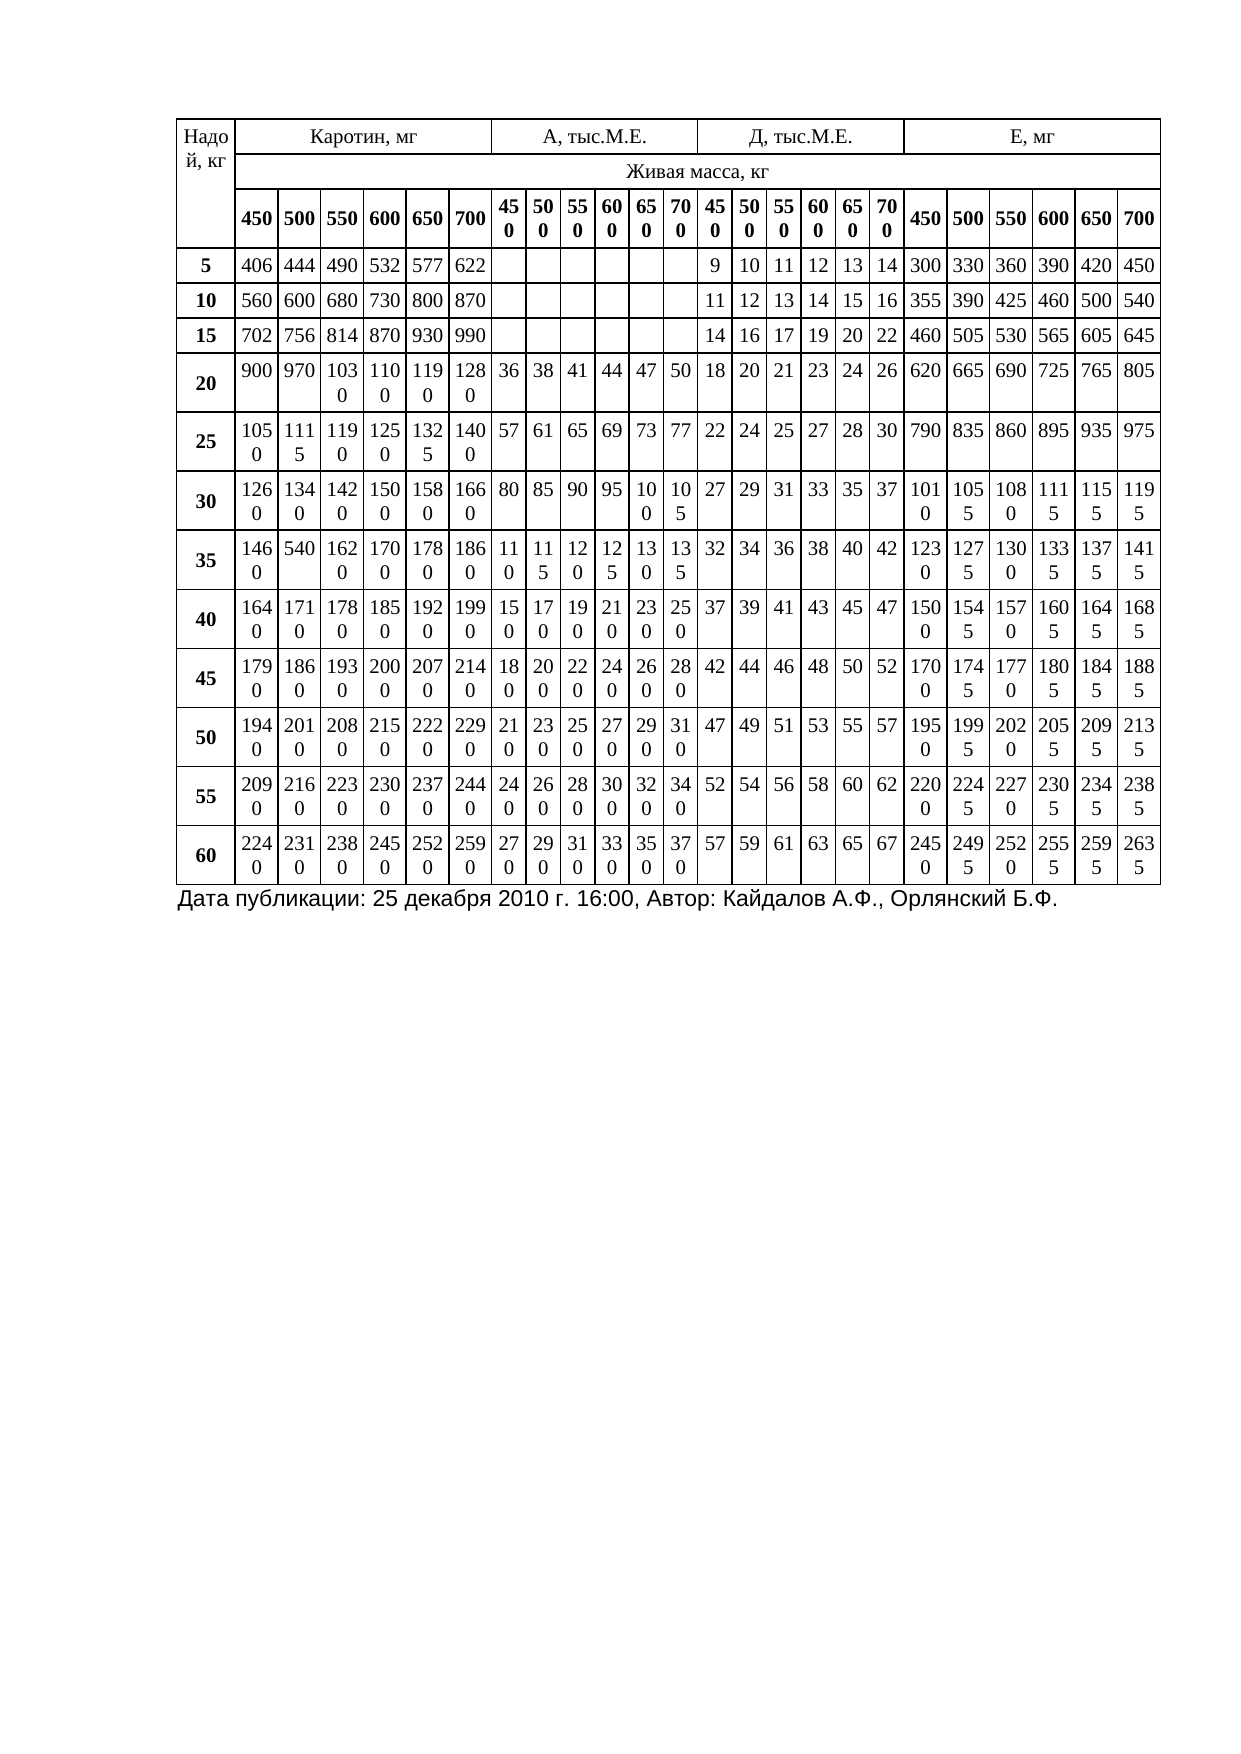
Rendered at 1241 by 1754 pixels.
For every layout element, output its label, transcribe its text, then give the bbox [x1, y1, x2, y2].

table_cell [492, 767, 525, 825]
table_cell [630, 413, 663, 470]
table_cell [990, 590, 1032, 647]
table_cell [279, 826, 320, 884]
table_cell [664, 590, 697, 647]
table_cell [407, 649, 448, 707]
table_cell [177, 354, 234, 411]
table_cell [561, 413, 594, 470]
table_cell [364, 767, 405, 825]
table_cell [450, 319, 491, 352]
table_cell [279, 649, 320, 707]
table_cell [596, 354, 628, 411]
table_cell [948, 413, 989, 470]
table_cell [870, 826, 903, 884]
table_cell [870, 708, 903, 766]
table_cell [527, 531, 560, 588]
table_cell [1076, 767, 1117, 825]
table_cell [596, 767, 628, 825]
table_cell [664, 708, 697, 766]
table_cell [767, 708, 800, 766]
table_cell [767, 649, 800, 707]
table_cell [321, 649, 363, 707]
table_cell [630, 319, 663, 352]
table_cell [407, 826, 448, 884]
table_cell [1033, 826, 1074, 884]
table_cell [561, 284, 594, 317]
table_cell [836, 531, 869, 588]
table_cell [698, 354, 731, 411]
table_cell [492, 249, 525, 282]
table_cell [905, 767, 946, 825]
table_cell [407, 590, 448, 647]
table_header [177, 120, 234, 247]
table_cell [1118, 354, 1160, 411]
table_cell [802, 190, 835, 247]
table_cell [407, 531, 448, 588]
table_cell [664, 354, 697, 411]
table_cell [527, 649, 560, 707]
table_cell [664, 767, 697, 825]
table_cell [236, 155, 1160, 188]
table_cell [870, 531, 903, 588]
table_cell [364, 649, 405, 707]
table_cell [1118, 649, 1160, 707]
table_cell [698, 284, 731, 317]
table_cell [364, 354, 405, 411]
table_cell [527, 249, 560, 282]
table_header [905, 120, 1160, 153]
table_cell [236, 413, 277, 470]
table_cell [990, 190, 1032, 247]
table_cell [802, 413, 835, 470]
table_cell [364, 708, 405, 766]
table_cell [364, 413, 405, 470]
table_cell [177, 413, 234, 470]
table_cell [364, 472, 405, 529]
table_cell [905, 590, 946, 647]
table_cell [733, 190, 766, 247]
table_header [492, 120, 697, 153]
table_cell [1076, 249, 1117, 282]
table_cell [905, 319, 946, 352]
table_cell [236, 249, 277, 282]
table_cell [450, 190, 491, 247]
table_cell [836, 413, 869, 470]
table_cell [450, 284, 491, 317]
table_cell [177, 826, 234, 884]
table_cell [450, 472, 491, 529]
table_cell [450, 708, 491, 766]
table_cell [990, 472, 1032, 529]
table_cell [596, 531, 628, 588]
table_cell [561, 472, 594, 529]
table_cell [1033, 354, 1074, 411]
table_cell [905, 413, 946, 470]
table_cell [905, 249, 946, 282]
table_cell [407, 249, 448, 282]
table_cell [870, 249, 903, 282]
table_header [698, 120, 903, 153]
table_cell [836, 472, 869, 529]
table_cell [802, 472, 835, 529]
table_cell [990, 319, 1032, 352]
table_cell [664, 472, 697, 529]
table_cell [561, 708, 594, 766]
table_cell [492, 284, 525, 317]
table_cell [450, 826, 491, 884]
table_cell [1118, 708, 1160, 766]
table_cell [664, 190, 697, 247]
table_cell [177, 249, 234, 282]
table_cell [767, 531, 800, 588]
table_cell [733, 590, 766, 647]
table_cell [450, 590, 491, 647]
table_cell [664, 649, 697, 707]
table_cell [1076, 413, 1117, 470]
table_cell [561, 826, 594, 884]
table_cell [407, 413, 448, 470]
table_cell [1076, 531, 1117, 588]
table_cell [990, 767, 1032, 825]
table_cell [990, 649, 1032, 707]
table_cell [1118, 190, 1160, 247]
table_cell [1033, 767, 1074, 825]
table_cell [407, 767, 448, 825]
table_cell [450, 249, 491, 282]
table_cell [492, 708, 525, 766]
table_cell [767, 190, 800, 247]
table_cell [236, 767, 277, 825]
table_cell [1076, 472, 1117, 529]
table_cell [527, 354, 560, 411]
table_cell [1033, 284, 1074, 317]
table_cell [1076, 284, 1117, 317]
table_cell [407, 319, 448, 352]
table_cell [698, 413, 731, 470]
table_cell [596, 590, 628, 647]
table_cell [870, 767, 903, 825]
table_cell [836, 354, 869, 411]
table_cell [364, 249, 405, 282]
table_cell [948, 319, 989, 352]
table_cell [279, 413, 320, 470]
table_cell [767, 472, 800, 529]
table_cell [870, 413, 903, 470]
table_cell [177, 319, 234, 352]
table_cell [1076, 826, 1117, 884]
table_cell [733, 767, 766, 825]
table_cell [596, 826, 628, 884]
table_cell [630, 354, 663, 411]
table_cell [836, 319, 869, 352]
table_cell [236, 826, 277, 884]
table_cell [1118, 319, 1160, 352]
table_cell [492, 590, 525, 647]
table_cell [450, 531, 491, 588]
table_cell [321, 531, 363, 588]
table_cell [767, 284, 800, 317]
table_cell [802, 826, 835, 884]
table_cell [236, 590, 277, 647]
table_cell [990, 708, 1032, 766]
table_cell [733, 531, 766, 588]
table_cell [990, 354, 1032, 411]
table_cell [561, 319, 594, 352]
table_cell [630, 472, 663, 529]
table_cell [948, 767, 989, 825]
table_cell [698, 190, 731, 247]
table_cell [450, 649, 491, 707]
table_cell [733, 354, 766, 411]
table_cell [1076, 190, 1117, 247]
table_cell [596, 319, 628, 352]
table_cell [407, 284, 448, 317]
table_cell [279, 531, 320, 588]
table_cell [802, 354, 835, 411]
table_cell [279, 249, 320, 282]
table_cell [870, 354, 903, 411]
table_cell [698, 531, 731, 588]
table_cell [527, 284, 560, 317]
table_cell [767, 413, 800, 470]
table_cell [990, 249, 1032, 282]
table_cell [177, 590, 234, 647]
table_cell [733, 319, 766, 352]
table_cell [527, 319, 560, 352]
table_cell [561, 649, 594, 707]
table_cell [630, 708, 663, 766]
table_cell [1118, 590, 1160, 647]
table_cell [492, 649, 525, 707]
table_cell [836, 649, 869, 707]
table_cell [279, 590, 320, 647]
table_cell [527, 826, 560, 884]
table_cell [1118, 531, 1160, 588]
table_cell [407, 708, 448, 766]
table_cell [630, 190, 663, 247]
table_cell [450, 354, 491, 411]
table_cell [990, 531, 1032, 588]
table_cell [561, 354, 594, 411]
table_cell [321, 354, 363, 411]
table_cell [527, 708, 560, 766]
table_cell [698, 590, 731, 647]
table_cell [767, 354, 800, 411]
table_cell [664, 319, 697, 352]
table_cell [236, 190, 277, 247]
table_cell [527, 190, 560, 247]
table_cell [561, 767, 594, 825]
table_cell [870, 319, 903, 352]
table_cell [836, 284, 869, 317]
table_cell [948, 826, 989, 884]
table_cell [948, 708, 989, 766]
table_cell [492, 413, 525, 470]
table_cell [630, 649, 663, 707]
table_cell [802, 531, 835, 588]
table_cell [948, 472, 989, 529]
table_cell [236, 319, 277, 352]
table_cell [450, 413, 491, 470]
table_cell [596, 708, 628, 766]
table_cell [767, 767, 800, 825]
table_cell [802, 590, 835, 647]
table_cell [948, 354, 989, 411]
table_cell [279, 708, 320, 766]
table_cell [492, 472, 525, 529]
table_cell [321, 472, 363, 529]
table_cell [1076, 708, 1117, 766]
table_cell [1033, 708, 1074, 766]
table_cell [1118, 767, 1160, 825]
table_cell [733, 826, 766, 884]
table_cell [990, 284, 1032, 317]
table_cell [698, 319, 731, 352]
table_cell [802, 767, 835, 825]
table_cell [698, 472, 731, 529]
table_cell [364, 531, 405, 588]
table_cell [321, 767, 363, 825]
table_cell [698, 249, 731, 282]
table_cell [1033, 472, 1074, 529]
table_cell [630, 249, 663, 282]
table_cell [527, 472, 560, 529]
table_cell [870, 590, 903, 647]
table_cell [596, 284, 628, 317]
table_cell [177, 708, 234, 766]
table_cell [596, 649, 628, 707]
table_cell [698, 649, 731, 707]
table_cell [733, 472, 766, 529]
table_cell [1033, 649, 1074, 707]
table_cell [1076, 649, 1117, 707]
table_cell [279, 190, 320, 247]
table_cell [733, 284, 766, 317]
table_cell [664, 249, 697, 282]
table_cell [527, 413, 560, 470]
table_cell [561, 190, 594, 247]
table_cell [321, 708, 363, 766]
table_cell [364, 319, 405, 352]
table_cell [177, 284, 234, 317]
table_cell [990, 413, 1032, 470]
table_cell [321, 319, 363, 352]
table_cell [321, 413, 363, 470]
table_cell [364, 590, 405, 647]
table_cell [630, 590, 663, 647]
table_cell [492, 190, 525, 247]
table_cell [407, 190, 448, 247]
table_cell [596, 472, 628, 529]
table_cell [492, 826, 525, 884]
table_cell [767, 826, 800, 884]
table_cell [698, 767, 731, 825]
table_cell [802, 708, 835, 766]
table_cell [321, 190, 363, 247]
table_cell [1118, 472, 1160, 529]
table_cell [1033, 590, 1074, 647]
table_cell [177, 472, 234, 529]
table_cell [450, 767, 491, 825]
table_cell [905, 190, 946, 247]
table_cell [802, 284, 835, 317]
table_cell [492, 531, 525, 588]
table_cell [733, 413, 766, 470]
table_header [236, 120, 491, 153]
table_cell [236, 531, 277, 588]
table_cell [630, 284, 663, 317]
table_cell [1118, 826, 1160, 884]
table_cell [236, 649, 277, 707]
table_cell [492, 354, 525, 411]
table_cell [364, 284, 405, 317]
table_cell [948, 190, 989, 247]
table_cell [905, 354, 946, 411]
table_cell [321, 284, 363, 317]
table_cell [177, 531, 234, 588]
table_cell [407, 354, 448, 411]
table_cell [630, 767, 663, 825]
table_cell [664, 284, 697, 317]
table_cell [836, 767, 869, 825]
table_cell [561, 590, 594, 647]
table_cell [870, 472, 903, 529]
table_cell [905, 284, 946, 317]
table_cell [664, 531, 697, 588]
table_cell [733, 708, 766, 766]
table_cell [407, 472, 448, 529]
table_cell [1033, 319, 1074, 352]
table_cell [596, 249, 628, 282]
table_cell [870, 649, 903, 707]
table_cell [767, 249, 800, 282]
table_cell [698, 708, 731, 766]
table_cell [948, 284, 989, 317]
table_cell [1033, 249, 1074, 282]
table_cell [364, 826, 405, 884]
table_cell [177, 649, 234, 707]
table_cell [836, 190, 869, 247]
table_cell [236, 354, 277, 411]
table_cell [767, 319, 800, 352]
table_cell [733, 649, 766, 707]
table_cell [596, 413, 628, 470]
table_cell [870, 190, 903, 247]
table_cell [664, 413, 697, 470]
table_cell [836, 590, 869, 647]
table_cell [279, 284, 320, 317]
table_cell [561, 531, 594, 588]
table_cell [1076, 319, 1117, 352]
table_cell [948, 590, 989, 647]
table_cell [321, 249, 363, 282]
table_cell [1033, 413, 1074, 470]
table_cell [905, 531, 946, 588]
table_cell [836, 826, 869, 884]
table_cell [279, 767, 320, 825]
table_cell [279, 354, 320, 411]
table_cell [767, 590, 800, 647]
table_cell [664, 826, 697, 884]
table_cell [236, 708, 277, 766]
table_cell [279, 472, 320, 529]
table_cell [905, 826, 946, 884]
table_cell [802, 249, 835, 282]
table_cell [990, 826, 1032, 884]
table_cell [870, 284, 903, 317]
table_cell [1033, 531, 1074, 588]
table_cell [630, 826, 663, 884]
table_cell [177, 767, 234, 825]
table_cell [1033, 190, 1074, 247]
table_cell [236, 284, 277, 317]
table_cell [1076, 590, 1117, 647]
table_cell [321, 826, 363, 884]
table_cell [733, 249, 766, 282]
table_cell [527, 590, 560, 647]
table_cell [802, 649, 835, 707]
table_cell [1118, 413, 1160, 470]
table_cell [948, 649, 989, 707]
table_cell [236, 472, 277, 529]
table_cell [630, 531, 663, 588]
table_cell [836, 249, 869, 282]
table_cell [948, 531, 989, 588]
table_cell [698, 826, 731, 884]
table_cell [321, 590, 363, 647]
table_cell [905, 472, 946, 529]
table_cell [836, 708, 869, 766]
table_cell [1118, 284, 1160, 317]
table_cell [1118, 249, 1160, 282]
text Дата публикации: 25 декабря 2010 г. 16:00, Автор: Кайдалов А.Ф., Орлянский Б.Ф. [177, 885, 1152, 912]
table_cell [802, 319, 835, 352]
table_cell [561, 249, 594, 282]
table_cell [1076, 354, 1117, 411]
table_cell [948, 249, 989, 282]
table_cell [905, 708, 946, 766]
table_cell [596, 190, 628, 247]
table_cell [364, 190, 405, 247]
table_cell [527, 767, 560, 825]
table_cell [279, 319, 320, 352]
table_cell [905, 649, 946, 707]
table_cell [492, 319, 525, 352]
